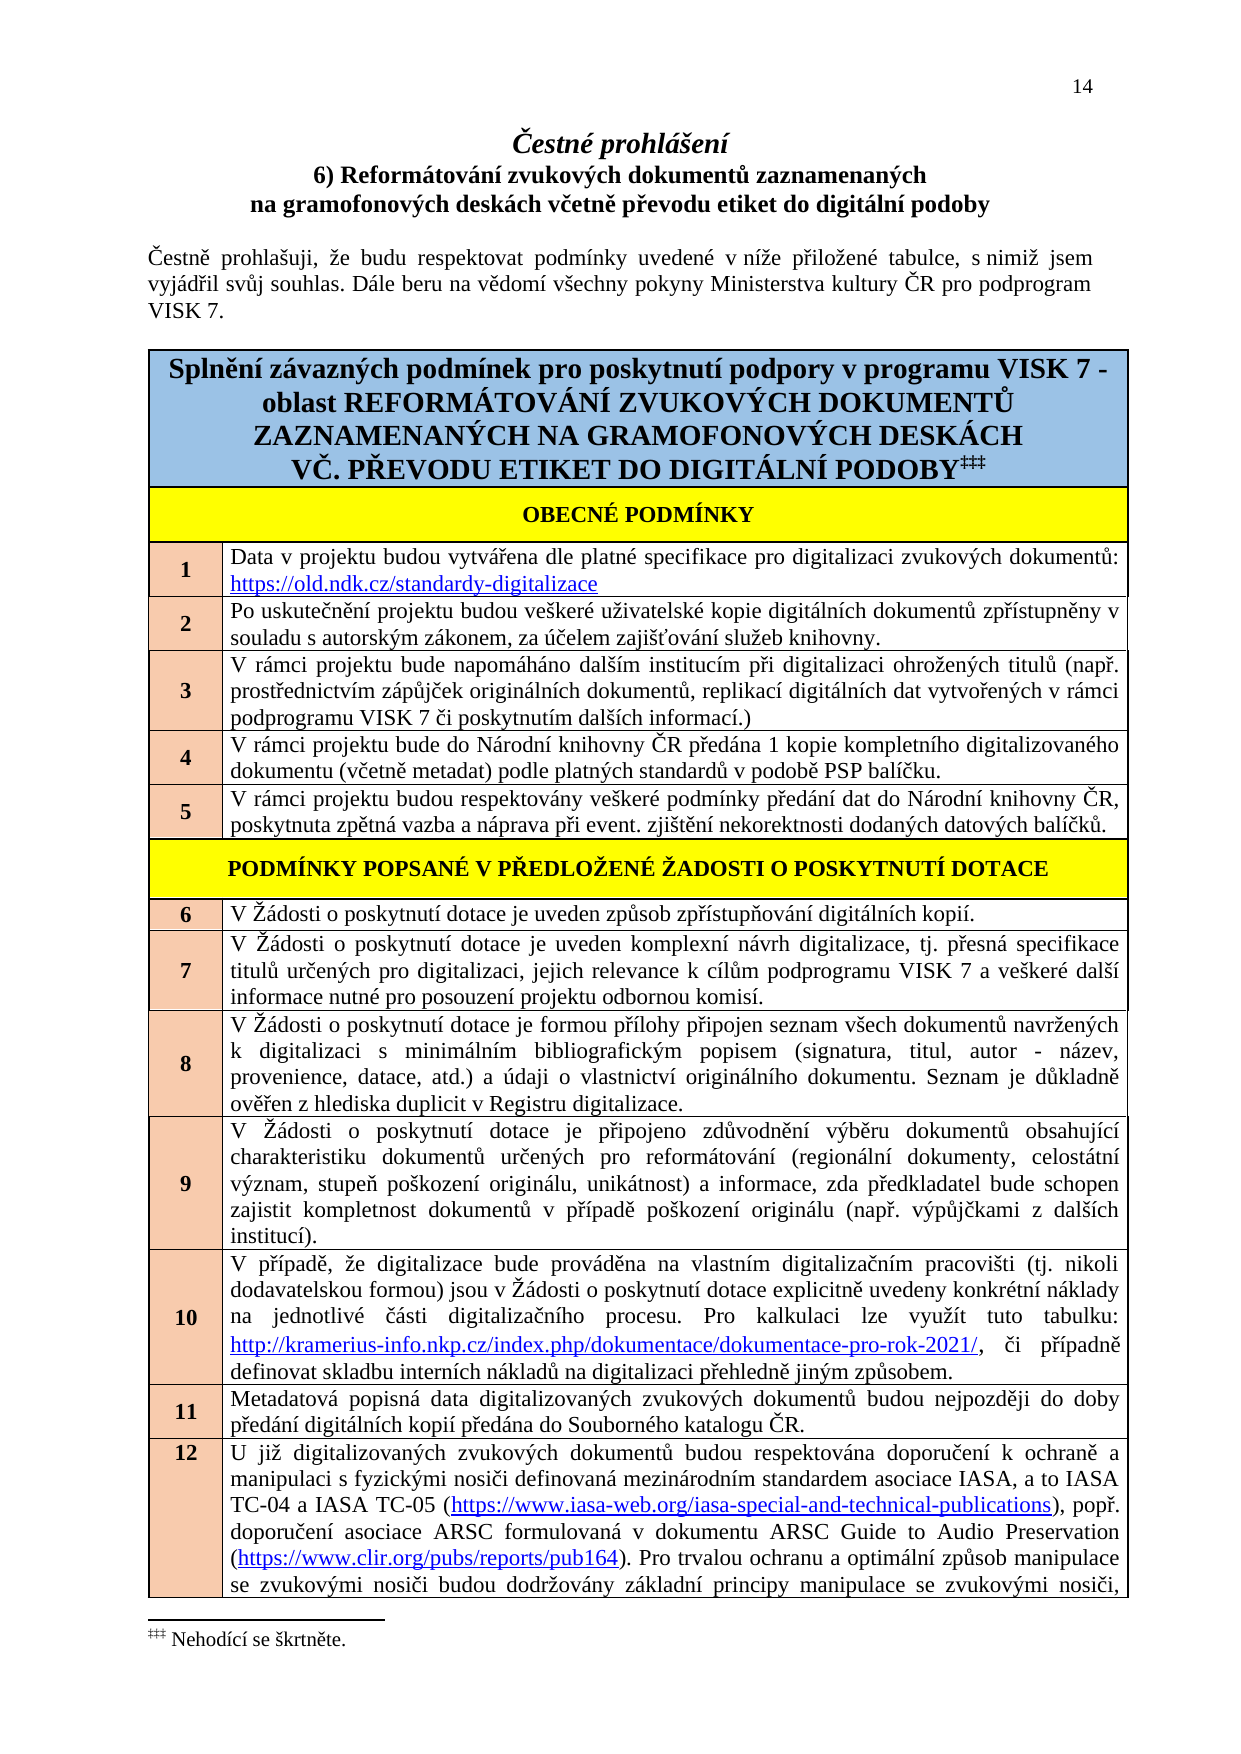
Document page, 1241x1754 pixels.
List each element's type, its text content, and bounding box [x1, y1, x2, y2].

table_cell 7 [150, 931, 222, 1009]
table_header Splnění závazných podmínek pro poskytnutí podpory v programu VISK 7 - oblast REFORMÁTOVÁNÍ ZVUKOVÝCH DOKUMENTŮ ZAZNAMENANÝCH NA GRAMOFONOVÝCH DESKÁCH VČ. PŘEVODU ETIKET DO DIGITÁLNÍ PODOBY [150, 351, 1127, 486]
table_cell 8 [149, 1011, 222, 1116]
table_cell 11 [150, 1385, 222, 1438]
table_cell V Žádosti o poskytnutí dotace je uveden způsob zpřístupňování digitálních kopií. [223, 900, 1127, 929]
text 6) Reformátování zvukových dokumentů zaznamenaných [148, 160, 1093, 189]
text Čestně prohlašuji, že budu respektovat podmínky uvedené v níže přiložené tabulce, s nimiž jsem vyjádřil svůj souhlas. Dále beru na vědomí všechny pokyny Ministerstva kultury ČR pro podprogram VISK 7. [148, 244, 1093, 323]
table_cell 5 [150, 785, 222, 837]
table_cell 3 [150, 651, 222, 730]
table_cell V Žádosti o poskytnutí dotace je formou přílohy připojen seznam všech dokumentů navržených k digitalizaci s minimálním bibliografickým popisem (signatura, titul, autor - název, provenience, datace, atd.) a údaji o vlastnictví originálního dokumentu. Seznam je důkladně ověřen z hlediska duplicit v Registru digitalizace. [223, 1010, 1127, 1116]
table_cell OBECNÉ PODMÍNKY [150, 488, 1127, 541]
table_cell Data v projektu budou vytvářena dle platné specifikace pro digitalizaci zvukových dokumentů: https://old.ndk.cz/standardy-digitalizace [223, 543, 1127, 596]
table_cell V rámci projektu bude napomáháno dalším institucím při digitalizaci ohrožených titulů (např. prostřednictvím zápůjček originálních dokumentů, replikací digitálních dat vytvořených v rámci podprogramu VISK 7 či poskytnutím dalších informací.) [223, 650, 1127, 730]
table_cell V případě, že digitalizace bude prováděna na vlastním digitalizačním pracovišti (tj. nikoli dodavatelskou formou) jsou v Žádosti o poskytnutí dotace explicitně uvedeny konkrétní náklady na jednotlivé části digitalizačního procesu. Pro kalkulaci lze využít tuto tabulku: http://kramerius-info.nkp.cz/index.php/dokumentace/dokumentace-pro-rok-2021/, či případně definovat skladbu interních nákladů na digitalizaci přehledně jiným způsobem. [223, 1250, 1127, 1384]
text na gramofonových deskách včetně převodu etiket do digitální podoby [148, 189, 1093, 218]
table_cell 10 [150, 1250, 222, 1384]
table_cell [223, 1439, 1127, 1597]
table_cell 9 [150, 1117, 222, 1249]
table_cell PODMÍNKY POPSANÉ V PŘEDLOŽENÉ ŽADOSTI O POSKYTNUTÍ DOTACE [150, 840, 1127, 897]
table_cell 2 [149, 597, 222, 650]
text Čestné prohlášení [148, 127, 1093, 160]
table_cell V rámci projektu budou respektovány veškeré podmínky předání dat do Národní knihovny ČR, poskytnuta zpětná vazba a náprava při event. zjištění nekorektnosti dodaných datových balíčků. [223, 785, 1127, 837]
table_cell 6 [150, 900, 222, 929]
table_cell V rámci projektu bude do Národní knihovny ČR předána 1 kopie kompletního digitalizovaného dokumentu (včetně metadat) podle platných standardů v podobě PSP balíčku. [223, 731, 1127, 784]
table_cell Po uskutečnění projektu budou veškeré uživatelské kopie digitálních dokumentů zpřístupněny v souladu s autorským zákonem, za účelem zajišťování služeb knihovny. [223, 596, 1127, 650]
table_cell 1 [150, 543, 222, 596]
table_cell 12 [150, 1439, 222, 1597]
table_cell V Žádosti o poskytnutí dotace je uveden komplexní návrh digitalizace, tj. přesná specifikace titulů určených pro digitalizaci, jejich relevance k cílům podprogramu VISK 7 a veškeré další informace nutné pro posouzení projektu odbornou komisí. [223, 931, 1127, 1009]
table_cell 4 [150, 731, 222, 784]
table_cell Metadatová popisná data digitalizovaných zvukových dokumentů budou nejpozději do doby předání digitálních kopií předána do Souborného katalogu ČR. [223, 1385, 1127, 1438]
table_cell V Žádosti o poskytnutí dotace je připojeno zdůvodnění výběru dokumentů obsahující charakteristiku dokumentů určených pro reformátování (regionální dokumenty, celostátní význam, stupeň poškození originálu, unikátnost) a informace, zda předkladatel bude schopen zajistit kompletnost dokumentů v případě poškození originálu (např. výpůjčkami z dalších institucí). [223, 1116, 1127, 1249]
